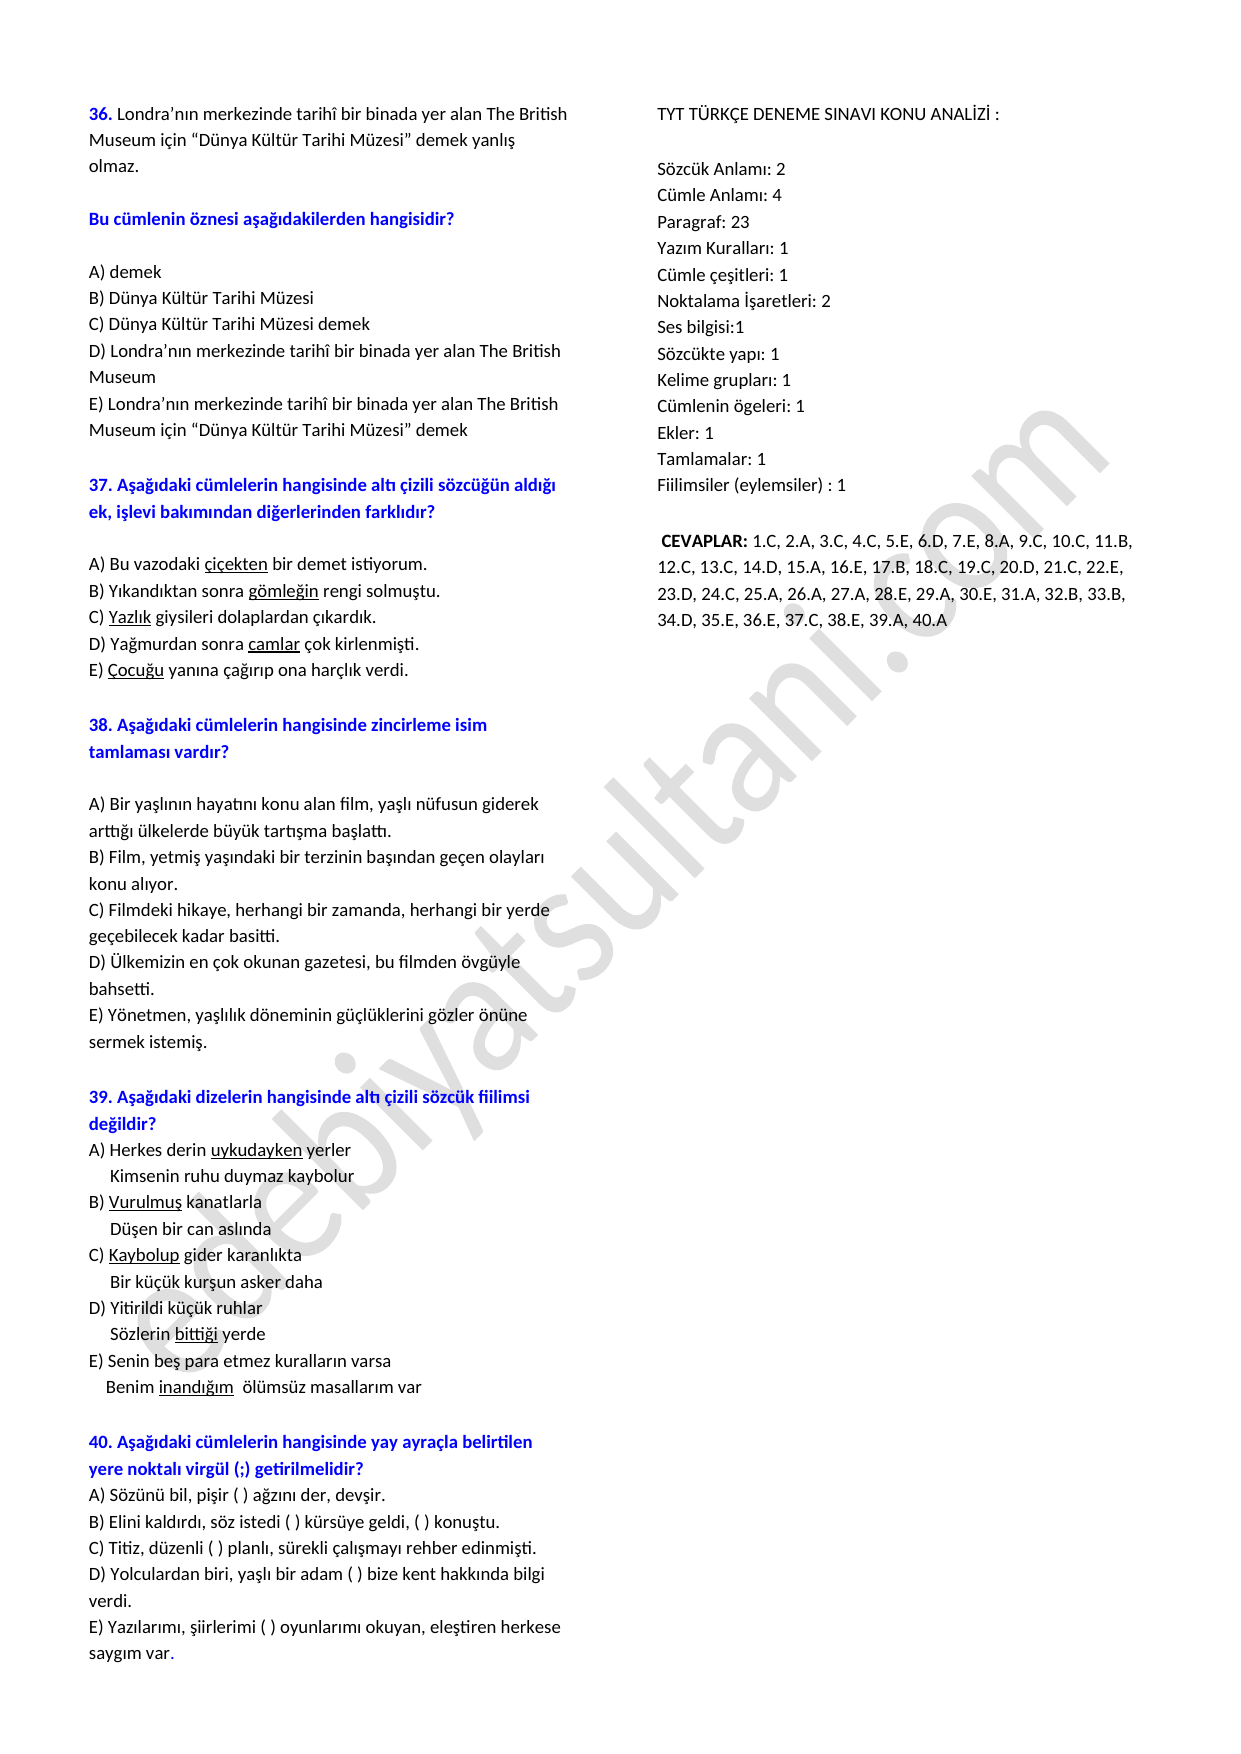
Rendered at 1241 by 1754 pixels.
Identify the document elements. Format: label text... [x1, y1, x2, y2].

text Sözcük Anlamı: 2 Cümle Anlamı: 4 Paragraf: 23 Yazım Kuralları: 1 Cümle çeşitleri: 1 Noktalama İşaretleri: 2 Ses bilgisi:1 Sözcükte yapı: 1 Kelime grupları: 1 Cümlenin ögeleri: 1 Ekler: 1 Tamlamalar: 1 Fiilimsiler (eylemsiler) : 1 [657, 157, 1137, 496]
text 39. Aşağıdaki dizelerin hangisinde altı çizili sözcük fiilimsi değildir? A) Herkes derin uykudayken yerler Kimsenin ruhu duymaz kaybolur B) Vurulmuş kanatlarla Düşen bir can aslında C) Kaybolup gider karanlıkta Bir küçük kurşun asker daha D) Yitirildi küçük ruhlar Sözlerin bittiği yerde E) Senin beş para etmez kuralların varsa Benim inandığım ölümsüz masallarım var [89, 1085, 568, 1398]
text 38. Aşağıdaki cümlelerin hangisinde zincirleme isim tamlaması vardır? A) Bir yaşlının hayatını konu alan film, yaşlı nüfusun giderek arttığı ülkelerde büyük tartışma başlattı. B) Film, yetmiş yaşındaki bir terzinin başından geçen olayları konu alıyor. C) Filmdeki hikaye, herhangi bir zamanda, herhangi bir yerde geçebilecek kadar basitti. D) Ülkemizin en çok okunan gazetesi, bu filmden övgüyle bahsetti. E) Yönetmen, yaşlılık döneminin güçlüklerini gözler önüne sermek istemiş. [89, 713, 568, 1053]
text 40. Aşağıdaki cümlelerin hangisinde yay ayraçla belirtilen yere noktalı virgül (;) getirilmelidir? A) Sözünü bil, pişir ( ) ağzını der, devşir. B) Elini kaldırdı, söz istedi ( ) kürsüye geldi, ( ) konuştu. C) Titiz, düzenli ( ) planlı, sürekli çalışmayı rehber edinmişti. D) Yolculardan biri, yaşlı bir adam ( ) bize kent hakkında bilgi verdi. E) Yazılarımı, şiirlerimi ( ) oyunlarımı okuyan, eleştiren herkese saygım var. [89, 1431, 568, 1664]
text 37. Aşağıdaki cümlelerin hangisinde altı çizili sözcüğün aldığı ek, işlevi bakımından diğerlerinden farklıdır? A) Bu vazodaki çiçekten bir demet istiyorum. B) Yıkandıktan sonra gömleğin rengi solmuştu. C) Yazlık giysileri dolaplardan çıkardık. D) Yağmurdan sonra camlar çok kirlenmişti. E) Çocuğu yanına çağırıp ona harçlık verdi. [89, 473, 568, 681]
text TYT TÜRKÇE DENEME SINAVI KONU ANALİZİ : [657, 102, 1137, 125]
text 36. Londra’nın merkezinde tarihî bir binada yer alan The British Museum için “Dünya Kültür Tarihi Müzesi” demek yanlış olmaz. Bu cümlenin öznesi aşağıdakilerden hangisidir? A) demek B) Dünya Kültür Tarihi Müzesi C) Dünya Kültür Tarihi Müzesi demek D) Londra’nın merkezinde tarihî bir binada yer alan The British Museum E) Londra’nın merkezinde tarihî bir binada yer alan The British Museum için “Dünya Kültür Tarihi Müzesi” demek [89, 102, 568, 441]
text CEVAPLAR: 1.C, 2.A, 3.C, 4.C, 5.E, 6.D, 7.E, 8.A, 9.C, 10.C, 11.B, 12.C, 13.C, 14.D, 15.A, 16.E, 17.B, 18.C, 19.C, 20.D, 21.C, 22.E, 23.D, 24.C, 25.A, 26.A, 27.A, 28.E, 29.A, 30.E, 31.A, 32.B, 33.B, 34.D, 35.E, 36.E, 37.C, 38.E, 39.A, 40.A [657, 529, 1137, 631]
